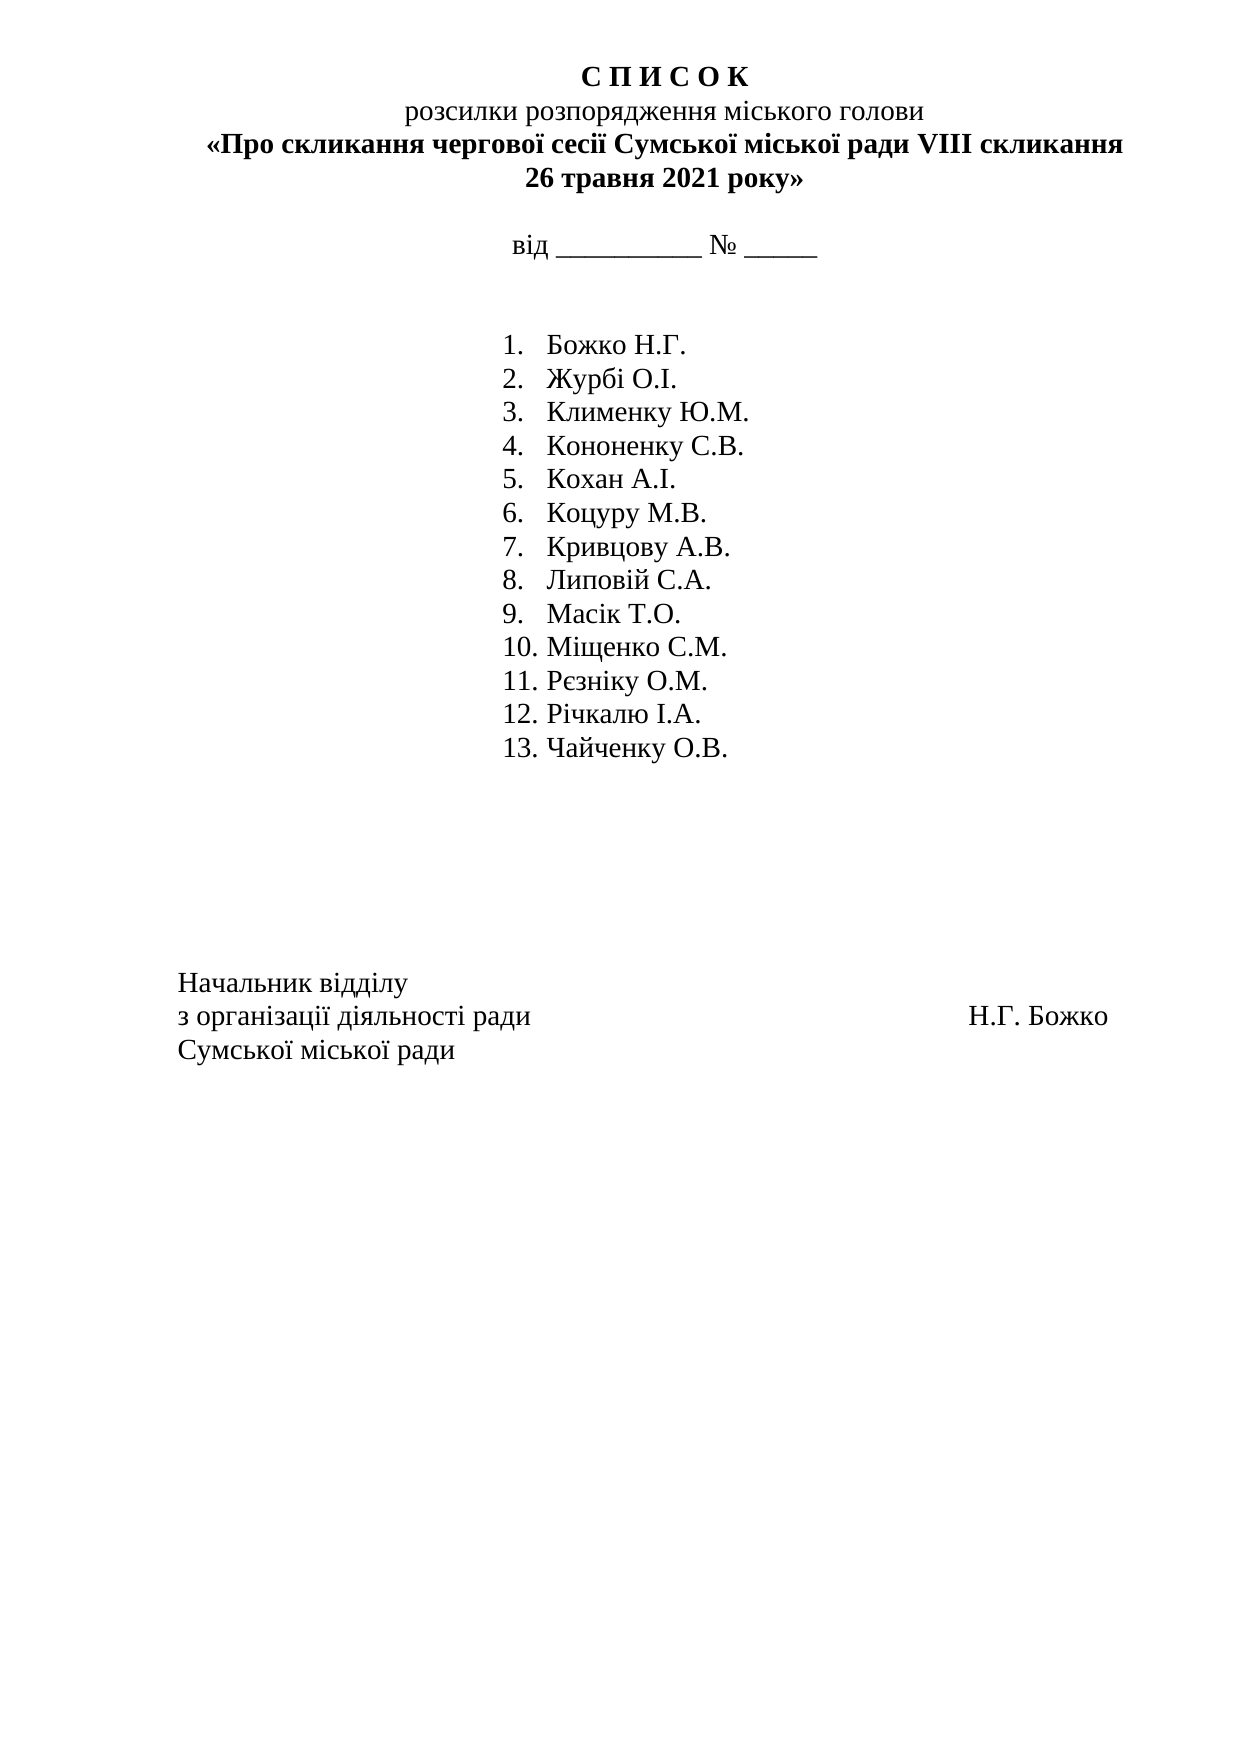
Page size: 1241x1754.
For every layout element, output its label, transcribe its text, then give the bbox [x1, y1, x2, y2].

text Сумської міської ради [177, 1032, 1152, 1065]
list Божко Н.Г. [502, 327, 1152, 361]
list Міщенко С.М. [502, 629, 1152, 663]
text С П И С О К [177, 59, 1152, 93]
text «Про скликання чергової сесії Сумської міської ради VІІI скликання 26 травня 2021 року» [177, 126, 1152, 193]
list Кононенку С.В. [502, 428, 1152, 462]
text від __________ № _____ [177, 227, 1152, 260]
text з організації діяльності ради Н.Г. Божко [177, 998, 1152, 1032]
list Клименку Ю.М. [502, 394, 1152, 428]
list Рєзніку О.М. [502, 663, 1152, 696]
text Начальник відділу [177, 965, 1152, 998]
list Чайченку О.В. [502, 730, 1152, 763]
list Журбі О.І. [502, 361, 1152, 394]
list Масік Т.О. [502, 596, 1152, 629]
text розсилки розпорядження міського голови [177, 93, 1152, 126]
list Річкалю І.А. [502, 696, 1152, 730]
list Липовій С.А. [502, 562, 1152, 596]
list Кохан А.І. [502, 462, 1152, 495]
list Коцуру М.В. [502, 495, 1152, 529]
list Кривцову А.В. [502, 529, 1152, 562]
